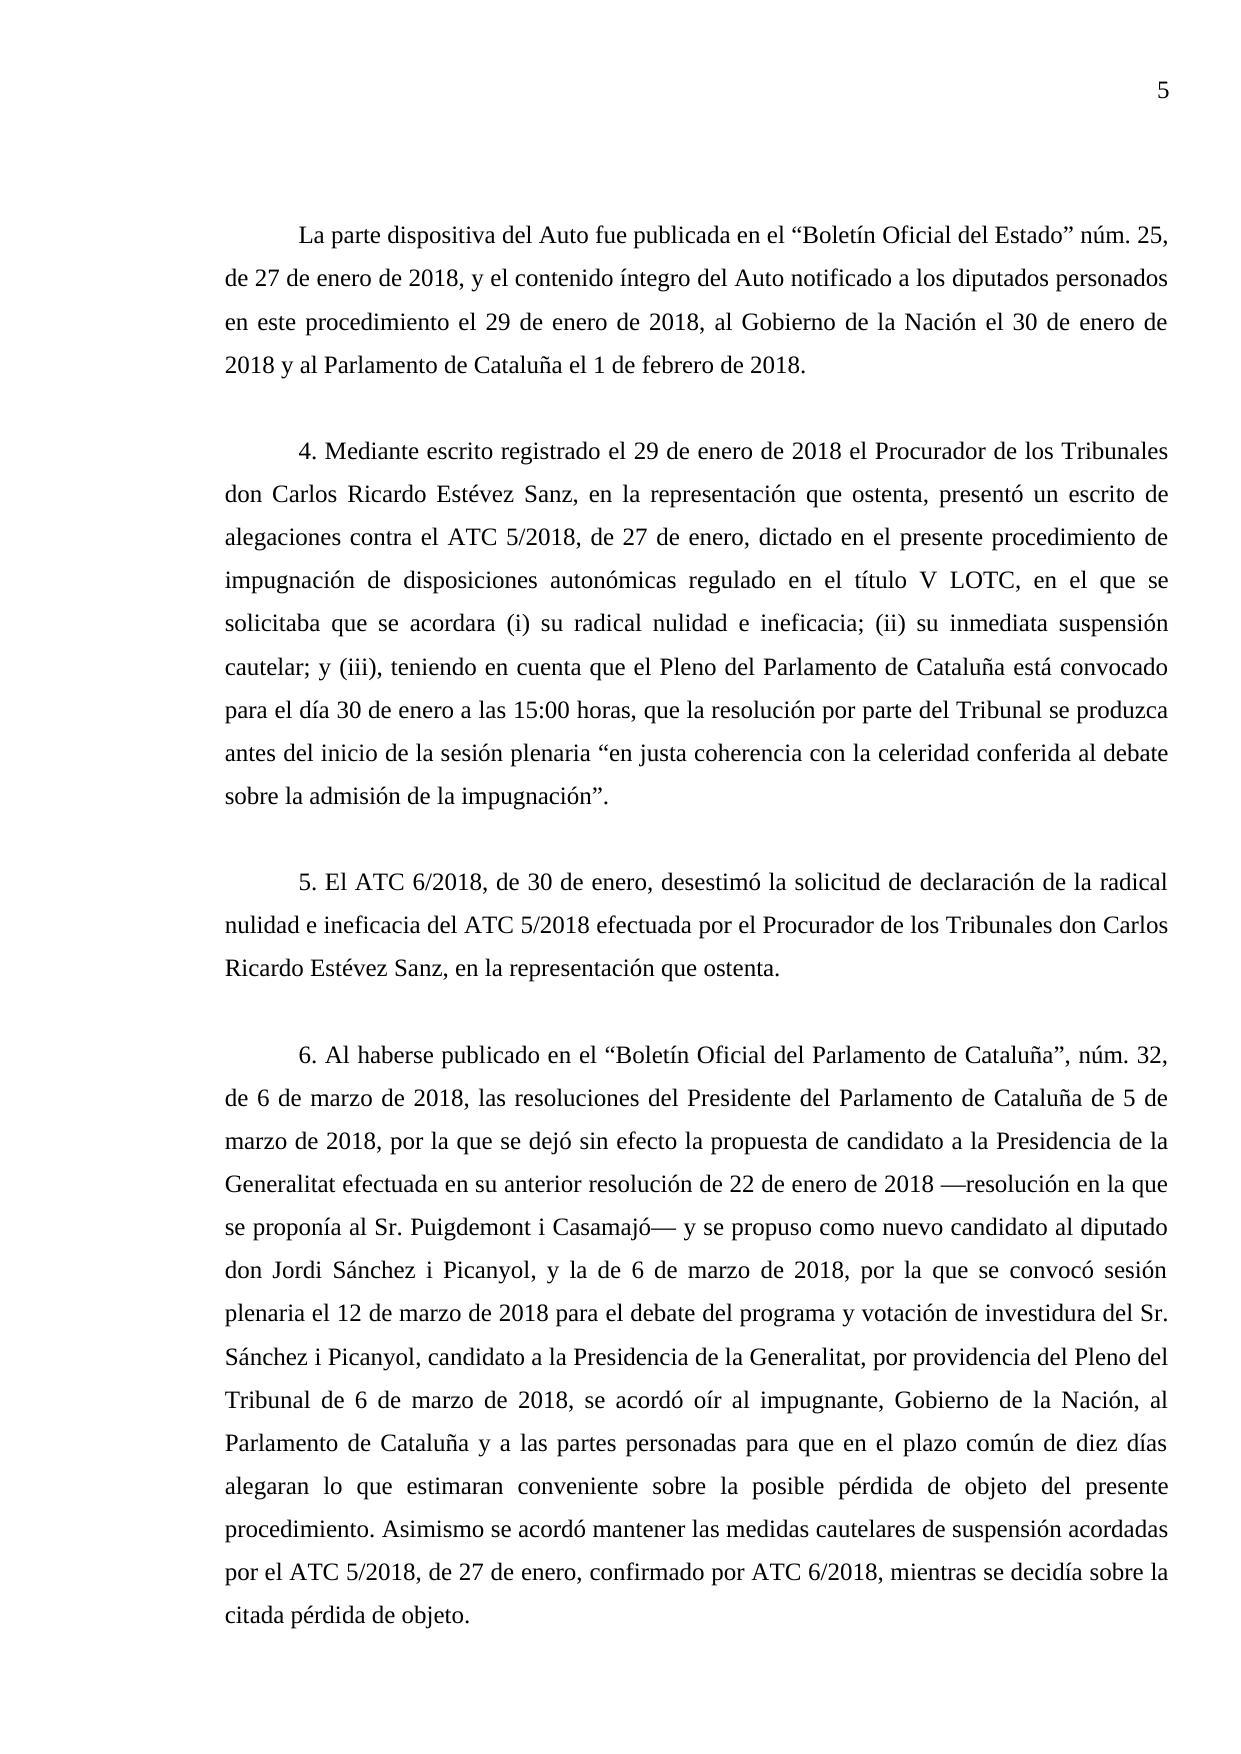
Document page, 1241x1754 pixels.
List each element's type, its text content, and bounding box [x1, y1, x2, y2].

text 5. El ATC 6/2018, de 30 de enero, desestimó la solicitud de declaración de la radical nulidad e ineficacia del ATC 5/2018 efectuada por el Procurador de los Tribunales don Carlos Ricardo Estévez Sanz, en la representación que ostenta. [224, 867, 1169, 982]
text 6. Al haberse publicado en el “Boletín Oficial del Parlamento de Cataluña”, núm. 32, de 6 de marzo de 2018, las resoluciones del Presidente del Parlamento de Cataluña de 5 de marzo de 2018, por la que se dejó sin efecto la propuesta de candidato a la Presidencia de la Generalitat efectuada en su anterior resolución de 22 de enero de 2018 —resolución en la que se proponía al Sr. Puigdemont i Casamajó— y se propuso como nuevo candidato al diputado don Jordi Sánchez i Picanyol, y la de 6 de marzo de 2018, por la que se convocó sesión plenaria el 12 de marzo de 2018 para el debate del programa y votación de investidura del Sr. Sánchez i Picanyol, candidato a la Presidencia de la Generalitat, por providencia del Pleno del Tribunal de 6 de marzo de 2018, se acordó oír al impugnante, Gobierno de la Nación, al Parlamento de Cataluña y a las partes personadas para que en el plazo común de diez días alegaran lo que estimaran conveniente sobre la posible pérdida de objeto del presente procedimiento. Asimismo se acordó mantener las medidas cautelares de suspensión acordadas por el ATC 5/2018, de 27 de enero, confirmado por ATC 6/2018, mientras se decidía sobre la citada pérdida de objeto. [224, 1040, 1169, 1629]
text 4. Mediante escrito registrado el 29 de enero de 2018 el Procurador de los Tribunales don Carlos Ricardo Estévez Sanz, en la representación que ostenta, presentó un escrito de alegaciones contra el ATC 5/2018, de 27 de enero, dictado en el presente procedimiento de impugnación de disposiciones autonómicas regulado en el título V LOTC, en el que se solicitaba que se acordara (i) su radical nulidad e ineficacia; (ii) su inmediata suspensión cautelar; y (iii), teniendo en cuenta que el Pleno del Parlamento de Cataluña está convocado para el día 30 de enero a las 15:00 horas, que la resolución por parte del Tribunal se produzca antes del inicio de la sesión plenaria “en justa coherencia con la celeridad conferida al debate sobre la admisión de la impugnación”. [224, 436, 1169, 810]
text La parte dispositiva del Auto fue publicada en el “Boletín Oficial del Estado” núm. 25, de 27 de enero de 2018, y el contenido íntegro del Auto notificado a los diputados personados en este procedimiento el 29 de enero de 2018, al Gobierno de la Nación el 30 de enero de 2018 y al Parlamento de Cataluña el 1 de febrero de 2018. [224, 220, 1169, 378]
